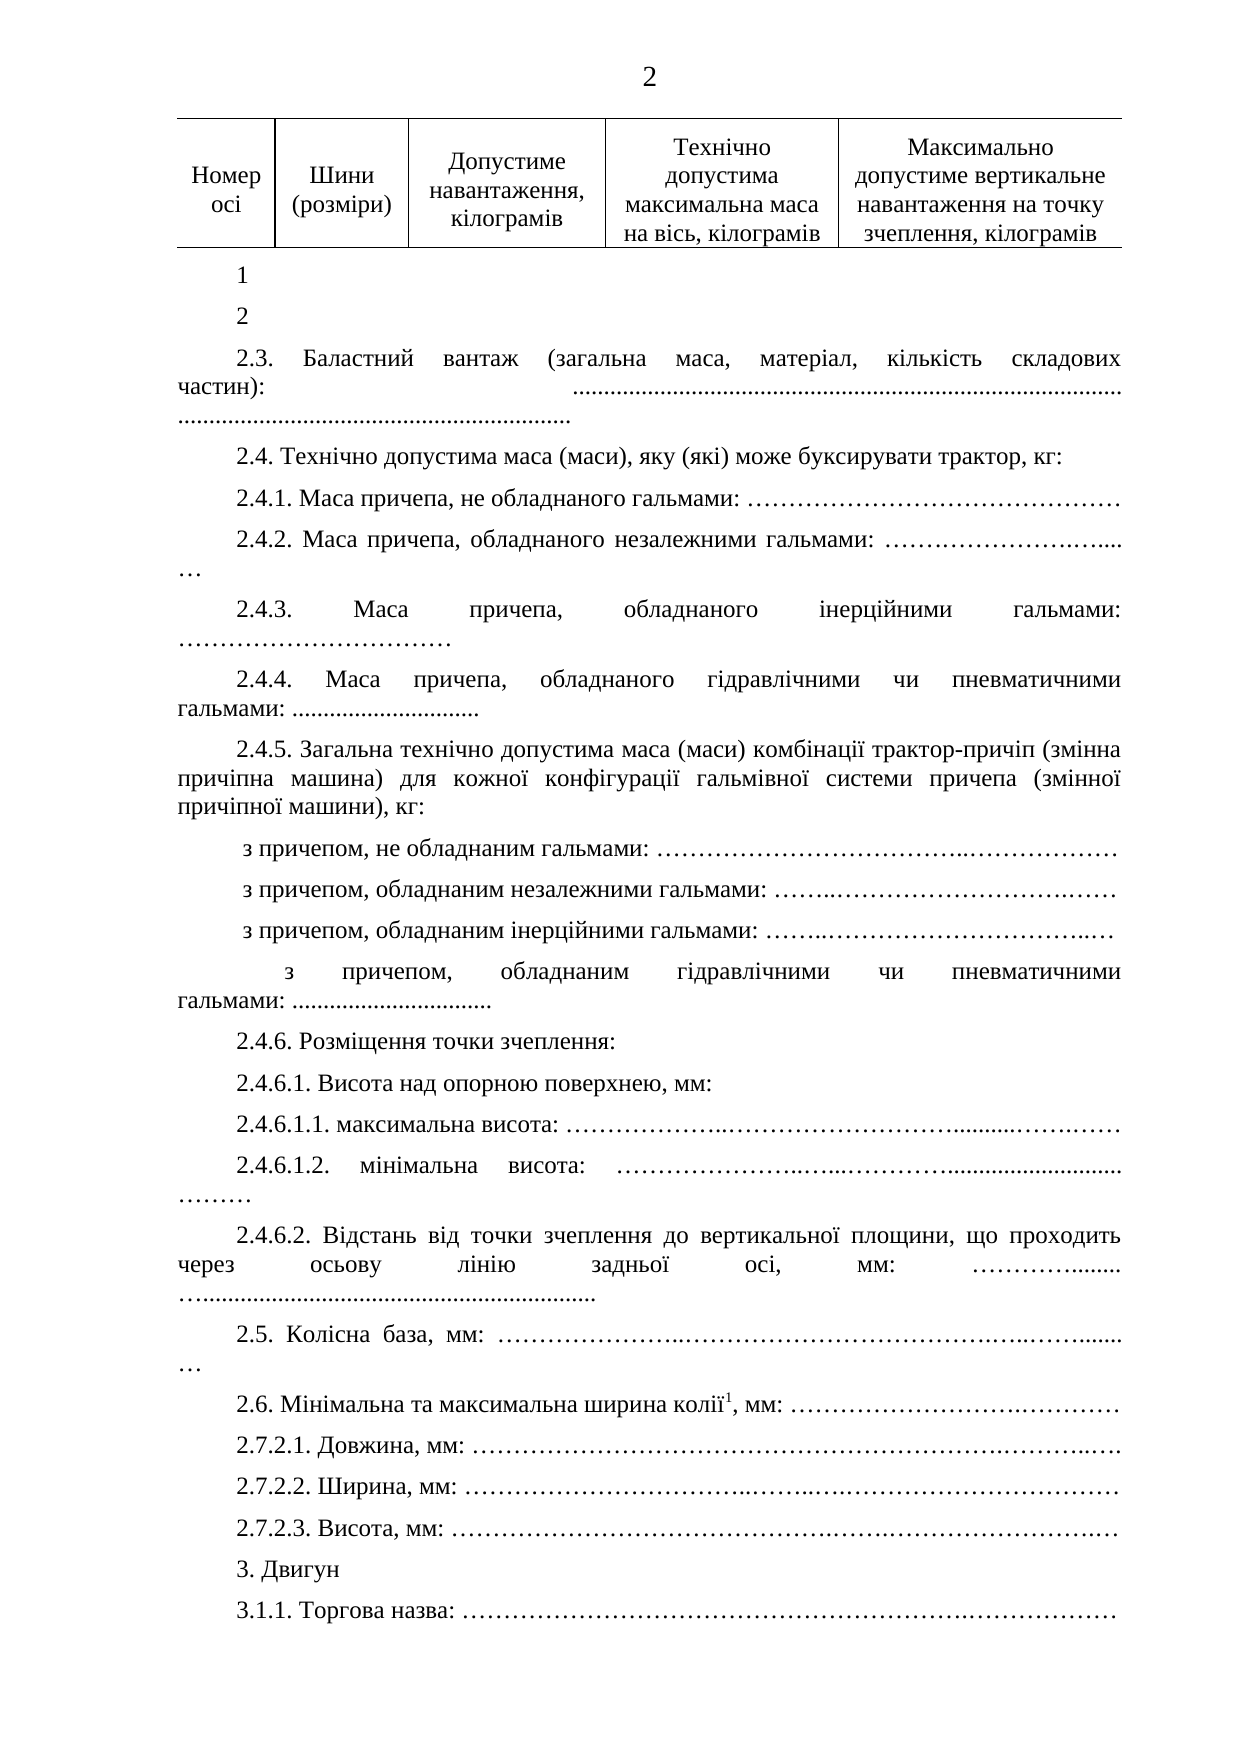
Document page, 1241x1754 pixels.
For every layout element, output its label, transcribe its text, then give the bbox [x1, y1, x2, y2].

text 2.4.5. Загальна технічно допустима маса (маси) комбінації трактор-причіп (змінна причіпна машина) для кожної конфігурації гальмівної системи причепа (змінної причіпної машини), кг: [177, 734, 1122, 820]
text з причепом, обладнаним гідравлічними чи пневматичними гальмами: ................................ [177, 956, 1122, 1014]
text 2.4.6.1. Висота над опорною поверхнею, мм: [177, 1068, 1122, 1096]
text 1 [177, 260, 1122, 289]
text 2.4.1. Маса причепа, не обладнаного гальмами: ……………………………………… [177, 483, 1122, 511]
table_header Максимально допустиме вертикальне навантаження на точку зчеплення, кілограмів [839, 119, 1122, 247]
text 2 [177, 301, 1122, 330]
text 2.4.2. Маса причепа, обладнаного незалежними гальмами: …….…………….…....… [177, 524, 1122, 581]
text 2.7.2.2. Ширина, мм: ……………………………..……..….…………………………… [177, 1471, 1122, 1500]
table_header Технічно допустима максимальна маса на вісь, кілограмів [606, 119, 838, 247]
text 3. Двигун [177, 1554, 1122, 1583]
text 2.4.4. Маса причепа, обладнаного гідравлічними чи пневматичними гальмами: .............................. [177, 664, 1122, 721]
text 2.3. Баластний вантаж (загальна маса, матеріал, кількість складових частин): ....................................................................................................................................................... [177, 343, 1122, 429]
table_header Номер осі [177, 119, 274, 247]
text 2.4.6.2. Відстань від точки зчеплення до вертикальної площини, що проходить через осьову лінію задньої осі, мм: …………........…............................................................... [177, 1220, 1122, 1306]
text 2.4. Технічно допустима маса (маси), яку (які) може буксирувати трактор, кг: [177, 441, 1122, 470]
text 2.4.3. Маса причепа, обладнаного інерційними гальмами: …………………………… [177, 594, 1122, 651]
table_header Шини (розміри) [276, 119, 408, 247]
text 3.1.1. Торгова назва: …………………………………………………….……………… [177, 1595, 1122, 1624]
table_header Допустиме навантаження, кілограмів [409, 119, 605, 247]
text з причепом, не обладнаним гальмами: ………………………………..……………… [177, 833, 1122, 861]
text 2.4.6.1.2. мінімальна висота: …………………..…...…………............................……… [177, 1150, 1122, 1208]
text з причепом, обладнаним незалежними гальмами: ……..……………………….…… [177, 874, 1122, 903]
text з причепом, обладнаним інерційними гальмами: ……..…………………………..… [177, 915, 1122, 944]
text 2.4.6. Розміщення точки зчеплення: [177, 1026, 1122, 1055]
text 2.4.6.1.1. максимальна висота: ………………..………………………..........…….…… [177, 1109, 1122, 1138]
text 2.6. Мінімальна та максимальна ширина колії1, мм: ……………………….………… [177, 1389, 1122, 1418]
text 2.7.2.3. Висота, мм: ……………………………………….…….…………………….… [177, 1513, 1122, 1541]
text 2.7.2.1. Довжина, мм: ……………………………………………………….………..…. [177, 1430, 1122, 1459]
text 2.5. Колісна база, мм: …………………..……………………………….…..…….......… [177, 1319, 1122, 1376]
